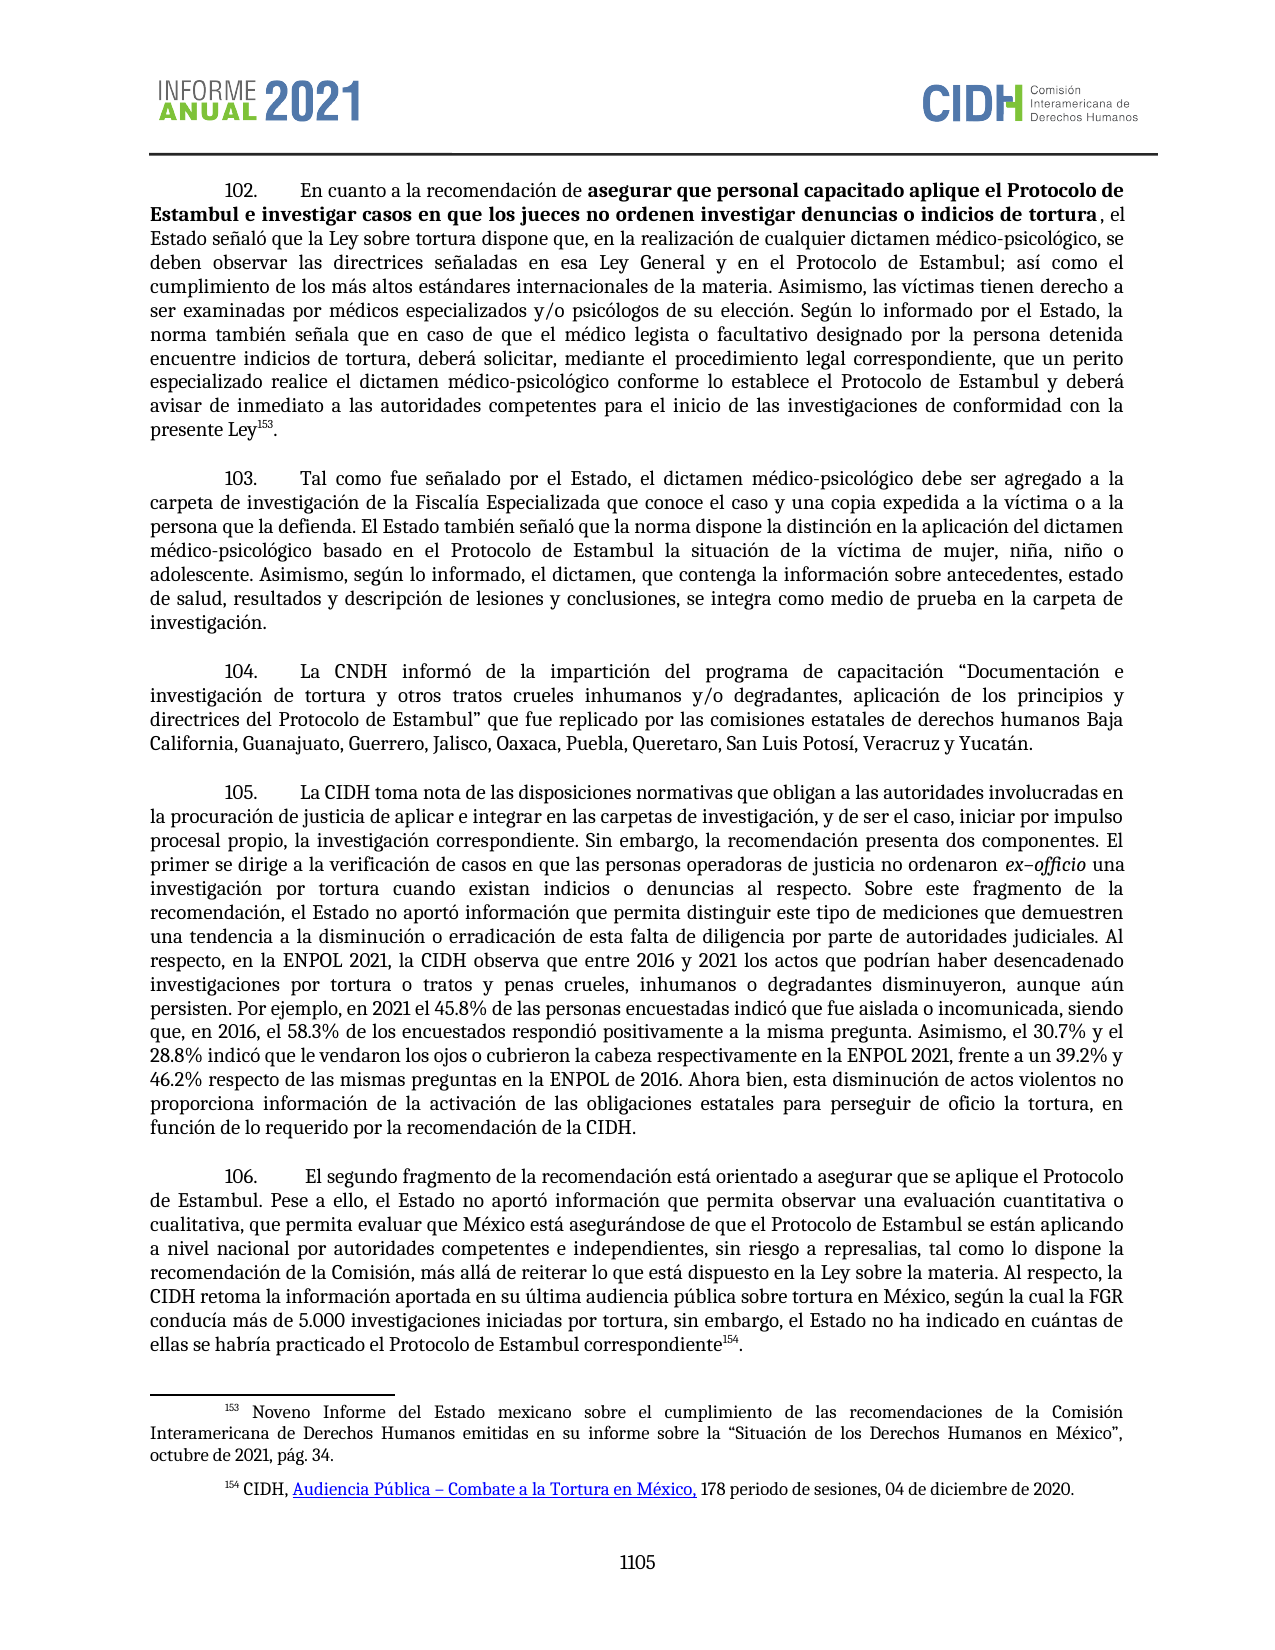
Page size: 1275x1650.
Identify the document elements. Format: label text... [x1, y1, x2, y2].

list El segundo fragmento de la recomendación está orientado a asegurar que se aplique el Protocolo de Estambul. Pese a ello, el Estado no aportó información que permita observar una evaluación cuantitativa o cualitativa, que permita evaluar que México está asegurándose de que el Protocolo de Estambul se están aplicando a nivel nacional por autoridades competentes e independientes, sin riesgo a represalias, tal como lo dispone la recomendación de la Comisión, más allá de reiterar lo que está dispuesto en la Ley sobre la materia. Al respecto, la CIDH retoma la información aportada en su última audiencia pública sobre tortura en México, según la cual la FGR conducía más de 5.000 investigaciones iniciadas por tortura, sin embargo, el Estado no ha indicado en cuántas de ellas se habría practicado el Protocolo de Estambul correspondiente. [150, 1165, 1125, 1357]
list La CIDH toma nota de las disposiciones normativas que obligan a las autoridades involucradas en la procuración de justicia de aplicar e integrar en las carpetas de investigación, y de ser el caso, iniciar por impulso procesal propio, la investigación correspondiente. Sin embargo, la recomendación presenta dos componentes. El primer se dirige a la verificación de casos en que las personas operadoras de justicia no ordenaron ex–officio una investigación por tortura cuando existan indicios o denuncias al respecto. Sobre este fragmento de la recomendación, el Estado no aportó información que permita distinguir este tipo de mediciones que demuestren una tendencia a la disminución o erradicación de esta falta de diligencia por parte de autoridades judiciales. Al respecto, en la ENPOL 2021, la CIDH observa que entre 2016 y 2021 los actos que podrían haber desencadenado investigaciones por tortura o tratos y penas crueles, inhumanos o degradantes disminuyeron, aunque aún persisten. Por ejemplo, en 2021 el 45.8% de las personas encuestadas indicó que fue aislada o incomunicada, siendo que, en 2016, el 58.3% de los encuestados respondió positivamente a la misma pregunta. Asimismo, el 30.7% y el 28.8% indicó que le vendaron los ojos o cubrieron la cabeza respectivamente en la ENPOL 2021, frente a un 39.2% y 46.2% respecto de las mismas preguntas en la ENPOL de 2016. Ahora bien, esta disminución de actos violentos no proporciona información de la activación de las obligaciones estatales para perseguir de oficio la tortura, en función de lo requerido por la recomendación de la CIDH. [150, 781, 1125, 1140]
picture [150, 75, 368, 126]
list Tal como fue señalado por el Estado, el dictamen médico-psicológico debe ser agregado a la carpeta de investigación de la Fiscalía Especializada que conoce el caso y una copia expedida a la víctima o a la persona que la defienda. El Estado también señaló que la norma dispone la distinción en la aplicación del dictamen médico-psicológico basado en el Protocolo de Estambul la situación de la víctima de mujer, niña, niño o adolescente. Asimismo, según lo informado, el dictamen, que contenga la información sobre antecedentes, estado de salud, resultados y descripción de lesiones y conclusiones, se integra como medio de prueba en la carpeta de investigación. [150, 467, 1125, 635]
picture [914, 74, 1158, 132]
list La CNDH informó de la impartición del programa de capacitación “Documentación e investigación de tortura y otros tratos crueles inhumanos y/o degradantes, aplicación de los principios y directrices del Protocolo de Estambul” que fue replicado por las comisiones estatales de derechos humanos Baja California, Guanajuato, Guerrero, Jalisco, Oaxaca, Puebla, Queretaro, San Luis Potosí, Veracruz y Yucatán. [150, 660, 1125, 756]
list En cuanto a la recomendación de asegurar que personal capacitado aplique el Protocolo de Estambul e investigar casos en que los jueces no ordenen investigar denuncias o indicios de tortura, el Estado señaló que la Ley sobre tortura dispone que, en la realización de cualquier dictamen médico-psicológico, se deben observar las directrices señaladas en esa Ley General y en el Protocolo de Estambul; así como el cumplimiento de los más altos estándares internacionales de la materia. Asimismo, las víctimas tienen derecho a ser examinadas por médicos especializados y/o psicólogos de su elección. Según lo informado por el Estado, la norma también señala que en caso de que el médico legista o facultativo designado por la persona detenida encuentre indicios de tortura, deberá solicitar, mediante el procedimiento legal correspondiente, que un perito especializado realice el dictamen médico-psicológico conforme lo establece el Protocolo de Estambul y deberá avisar de inmediato a las autoridades competentes para el inicio de las investigaciones de conformidad con la presente Ley. [150, 178, 1125, 442]
